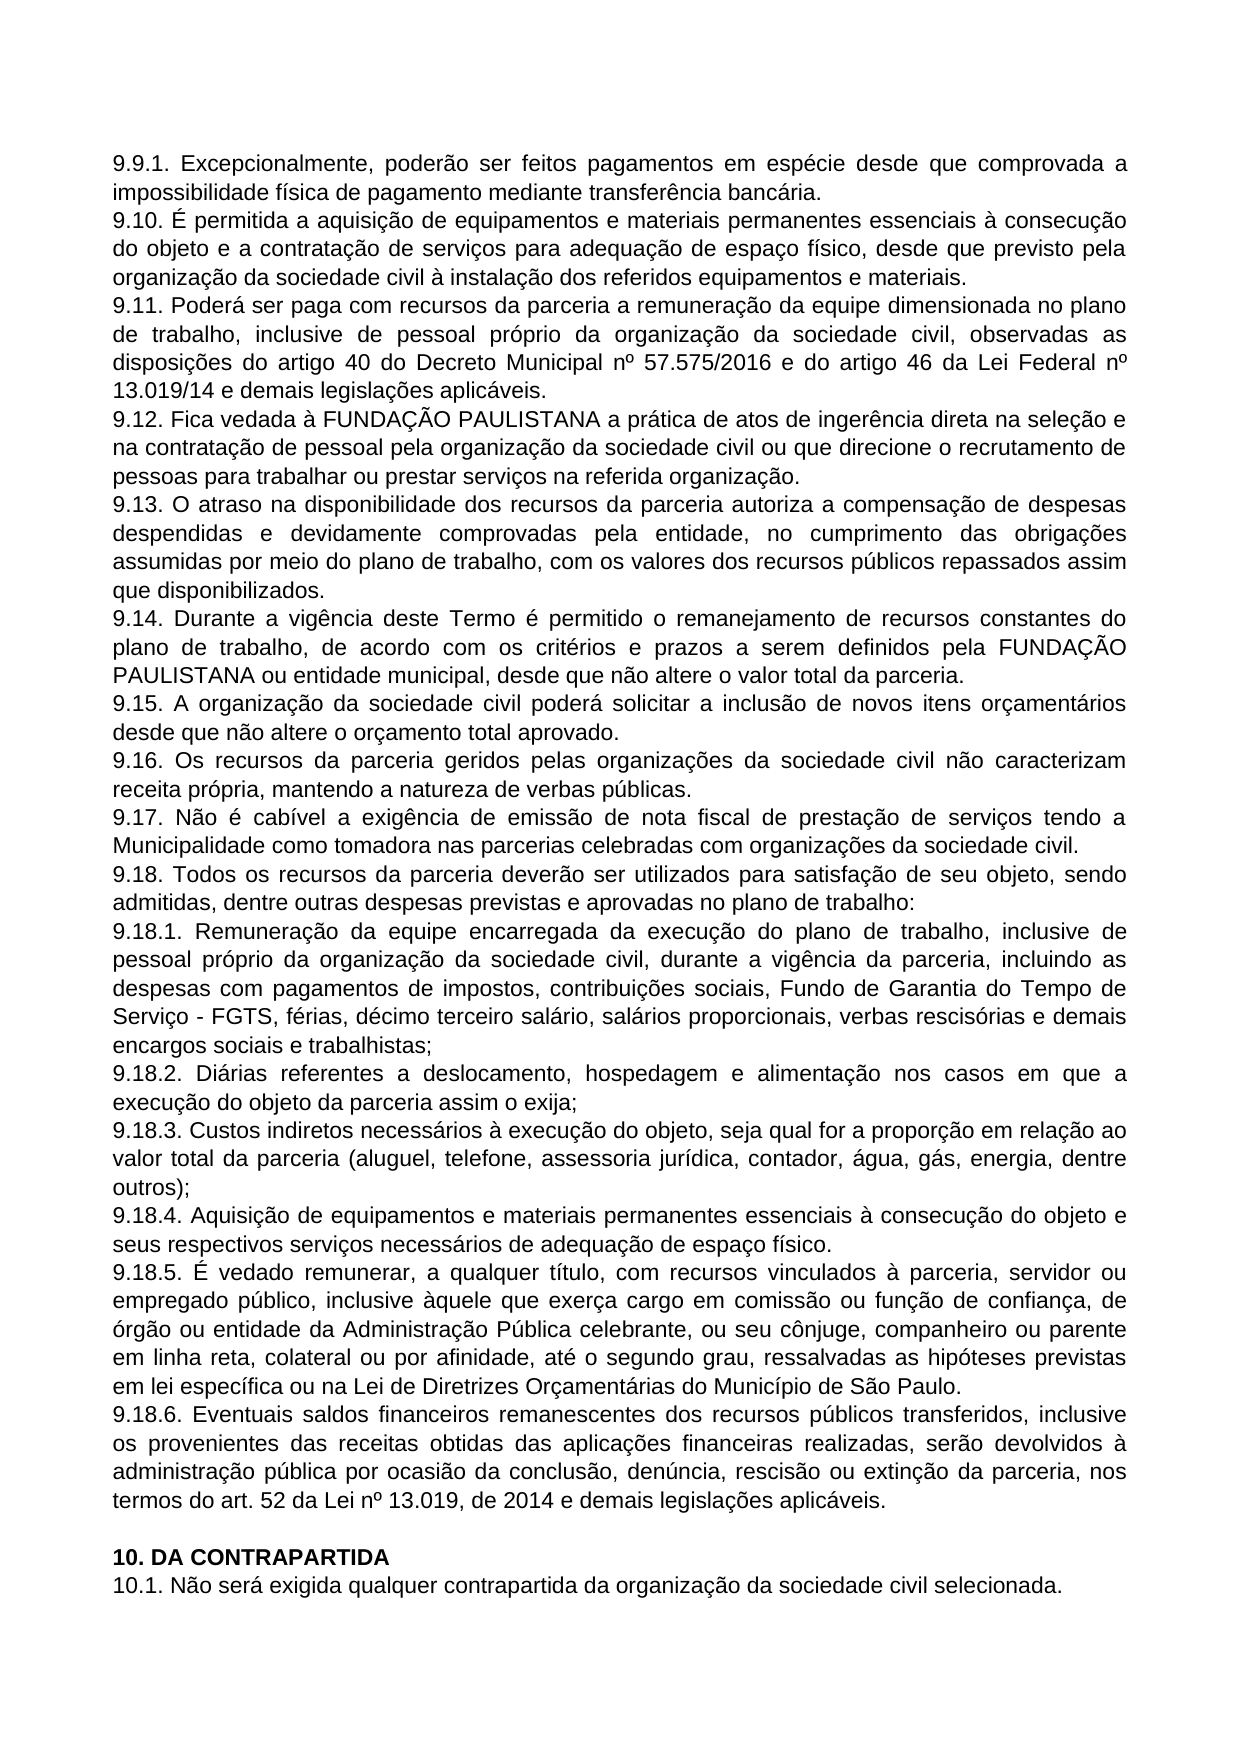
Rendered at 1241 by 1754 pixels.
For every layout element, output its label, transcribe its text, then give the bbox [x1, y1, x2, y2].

text 9.18. Todos os recursos da parceria deverão ser utilizados para satisfação de seu objeto, sendo admitidas, dentre outras despesas previstas e aprovadas no plano de trabalho: [112, 861, 1128, 916]
text 9.13. O atraso na disponibilidade dos recursos da parceria autoriza a compensação de despesas despendidas e devidamente comprovadas pela entidade, no cumprimento das obrigações assumidas por meio do plano de trabalho, com os valores dos recursos públicos repassados assim que disponibilizados. [112, 491, 1128, 603]
text 9.10. É permitida a aquisição de equipamentos e materiais permanentes essenciais à consecução do objeto e a contratação de serviços para adequação de espaço físico, desde que previsto pela organização da sociedade civil à instalação dos referidos equipamentos e materiais. [112, 207, 1128, 290]
text 9.15. A organização da sociedade civil poderá solicitar a inclusão de novos itens orçamentários desde que não altere o orçamento total aprovado. [112, 690, 1128, 745]
text 9.11. Poderá ser paga com recursos da parceria a remuneração da equipe dimensionada no plano de trabalho, inclusive de pessoal próprio da organização da sociedade civil, observadas as disposições do artigo 40 do Decreto Municipal nº 57.575/2016 e do artigo 46 da Lei Federal nº 13.019/14 e demais legislações aplicáveis. [112, 292, 1128, 404]
text 9.18.4. Aquisição de equipamentos e materiais permanentes essenciais à consecução do objeto e seus respectivos serviços necessários de adequação de espaço físico. [112, 1202, 1128, 1257]
text 10. DA CONTRAPARTIDA [112, 1543, 1128, 1570]
text 10.1. Não será exigida qualquer contrapartida da organização da sociedade civil selecionada. [112, 1572, 1128, 1598]
text 9.14. Durante a vigência deste Termo é permitido o remanejamento de recursos constantes do plano de trabalho, de acordo com os critérios e prazos a serem definidos pela FUNDAÇÃO PAULISTANA ou entidade municipal, desde que não altere o valor total da parceria. [112, 605, 1128, 688]
text 9.17. Não é cabível a exigência de emissão de nota fiscal de prestação de serviços tendo a Municipalidade como tomadora nas parcerias celebradas com organizações da sociedade civil. [112, 804, 1128, 859]
text 9.18.3. Custos indiretos necessários à execução do objeto, seja qual for a proporção em relação ao valor total da parceria (aluguel, telefone, assessoria jurídica, contador, água, gás, energia, dentre outros); [112, 1117, 1128, 1200]
text 9.18.6. Eventuais saldos financeiros remanescentes dos recursos públicos transferidos, inclusive os provenientes das receitas obtidas das aplicações financeiras realizadas, serão devolvidos à administração pública por ocasião da conclusão, denúncia, rescisão ou extinção da parceria, nos termos do art. 52 da Lei nº 13.019, de 2014 e demais legislações aplicáveis. [112, 1401, 1128, 1513]
text 9.18.5. É vedado remunerar, a qualquer título, com recursos vinculados à parceria, servidor ou empregado público, inclusive àquele que exerça cargo em comissão ou função de confiança, de órgão ou entidade da Administração Pública celebrante, ou seu cônjuge, companheiro ou parente em linha reta, colateral ou por afinidade, até o segundo grau, ressalvadas as hipóteses previstas em lei específica ou na Lei de Diretrizes Orçamentárias do Município de São Paulo. [112, 1259, 1128, 1399]
text 9.12. Fica vedada à FUNDAÇÃO PAULISTANA a prática de atos de ingerência direta na seleção e na contratação de pessoal pela organização da sociedade civil ou que direcione o recrutamento de pessoas para trabalhar ou prestar serviços na referida organização. [112, 406, 1128, 489]
text 9.16. Os recursos da parceria geridos pelas organizações da sociedade civil não caracterizam receita própria, mantendo a natureza de verbas públicas. [112, 747, 1128, 802]
text 9.18.2. Diárias referentes a deslocamento, hospedagem e alimentação nos casos em que a execução do objeto da parceria assim o exija; [112, 1060, 1128, 1115]
text 9.9.1. Excepcionalmente, poderão ser feitos pagamentos em espécie desde que comprovada a impossibilidade física de pagamento mediante transferência bancária. [112, 150, 1128, 205]
text 9.18.1. Remuneração da equipe encarregada da execução do plano de trabalho, inclusive de pessoal próprio da organização da sociedade civil, durante a vigência da parceria, incluindo as despesas com pagamentos de impostos, contribuições sociais, Fundo de Garantia do Tempo de Serviço - FGTS, férias, décimo terceiro salário, salários proporcionais, verbas rescisórias e demais encargos sociais e trabalhistas; [112, 918, 1128, 1058]
